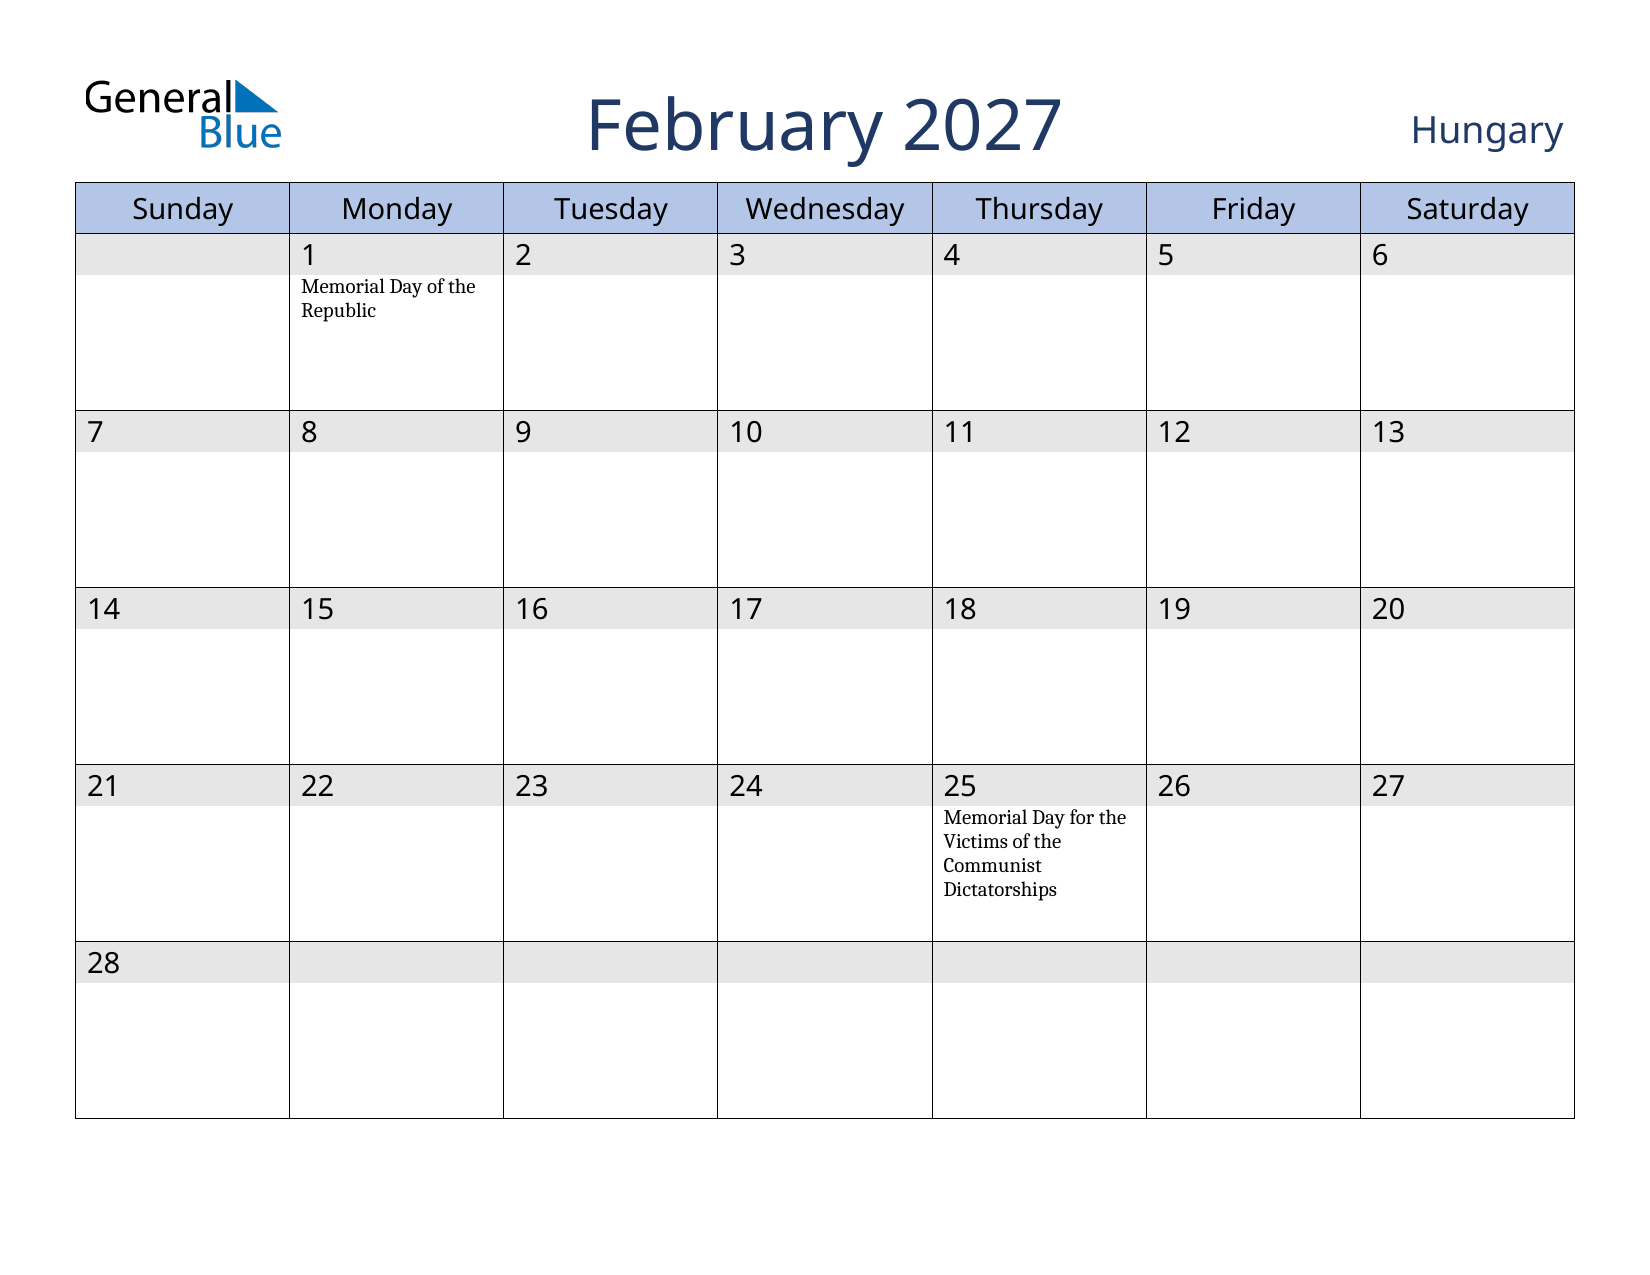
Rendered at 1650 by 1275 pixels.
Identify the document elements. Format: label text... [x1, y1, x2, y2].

table_cell [718, 806, 932, 941]
table_cell Monday [290, 183, 503, 233]
table_cell Sunday [76, 183, 289, 233]
table_cell [933, 942, 1146, 983]
table_cell [718, 275, 932, 410]
table_cell 18 [933, 588, 1146, 629]
table_cell 13 [1361, 411, 1574, 452]
table_header [76, 75, 503, 182]
table_cell [933, 629, 1146, 764]
table_cell [1361, 275, 1574, 410]
table_cell [290, 452, 503, 587]
table_cell [1147, 275, 1360, 410]
table_cell 1 [290, 234, 503, 275]
table_cell 26 [1147, 765, 1360, 806]
table_cell [504, 806, 717, 941]
table_cell 6 [1361, 234, 1574, 275]
table_cell 27 [1361, 765, 1574, 806]
table_cell [504, 275, 717, 410]
table_cell [76, 983, 289, 1118]
table_cell [1361, 942, 1574, 983]
table_cell [504, 452, 717, 587]
table_cell 2 [504, 234, 717, 275]
table_cell 10 [718, 411, 932, 452]
table_cell 23 [504, 765, 717, 806]
table_cell [76, 629, 289, 764]
table_cell [933, 983, 1146, 1118]
table_cell 4 [933, 234, 1146, 275]
table_cell [1361, 983, 1574, 1118]
table_cell [718, 629, 932, 764]
table_cell Memorial Day of the Republic [290, 275, 503, 410]
table_cell [1361, 629, 1574, 764]
table_cell [76, 806, 289, 941]
table_cell 17 [718, 588, 932, 629]
table_cell [290, 942, 503, 983]
table_cell 12 [1147, 411, 1360, 452]
table_header Hungary [1146, 75, 1574, 182]
table_cell [1147, 806, 1360, 941]
table_cell [933, 452, 1146, 587]
table_cell [718, 942, 932, 983]
table_header February 2027 [504, 75, 1146, 182]
table_cell [1147, 983, 1360, 1118]
table_cell 7 [76, 411, 289, 452]
table_cell 16 [504, 588, 717, 629]
table_cell 21 [76, 765, 289, 806]
table_cell 25 [933, 765, 1146, 806]
table_cell [1147, 452, 1360, 587]
table_cell [1147, 942, 1360, 983]
table_cell 9 [504, 411, 717, 452]
table_cell [504, 983, 717, 1118]
table_cell [1361, 806, 1574, 941]
table_cell [933, 275, 1146, 410]
table_cell 15 [290, 588, 503, 629]
table_cell 3 [718, 234, 932, 275]
table_cell 14 [76, 588, 289, 629]
table_cell 19 [1147, 588, 1360, 629]
table_cell Memorial Day for the Victims of the Communist Dictatorships [933, 806, 1146, 941]
table_cell [290, 806, 503, 941]
table_cell 28 [76, 942, 289, 983]
table_cell Wednesday [718, 183, 932, 233]
table_cell [504, 629, 717, 764]
picture [86, 80, 281, 148]
table_cell 5 [1147, 234, 1360, 275]
table_cell 22 [290, 765, 503, 806]
table_cell 20 [1361, 588, 1574, 629]
table_cell [76, 234, 289, 275]
table_cell [76, 275, 289, 410]
table_cell 8 [290, 411, 503, 452]
table_cell Saturday [1361, 183, 1574, 233]
table_cell [290, 629, 503, 764]
table_cell [718, 452, 932, 587]
table_cell [1361, 452, 1574, 587]
table_cell Tuesday [504, 183, 717, 233]
table_cell [718, 983, 932, 1118]
table_cell [76, 452, 289, 587]
table_cell [290, 983, 503, 1118]
table_cell 11 [933, 411, 1146, 452]
table_cell Thursday [933, 183, 1146, 233]
table_cell [1147, 629, 1360, 764]
table_cell 24 [718, 765, 932, 806]
table_cell [504, 942, 717, 983]
table_cell Friday [1147, 183, 1360, 233]
